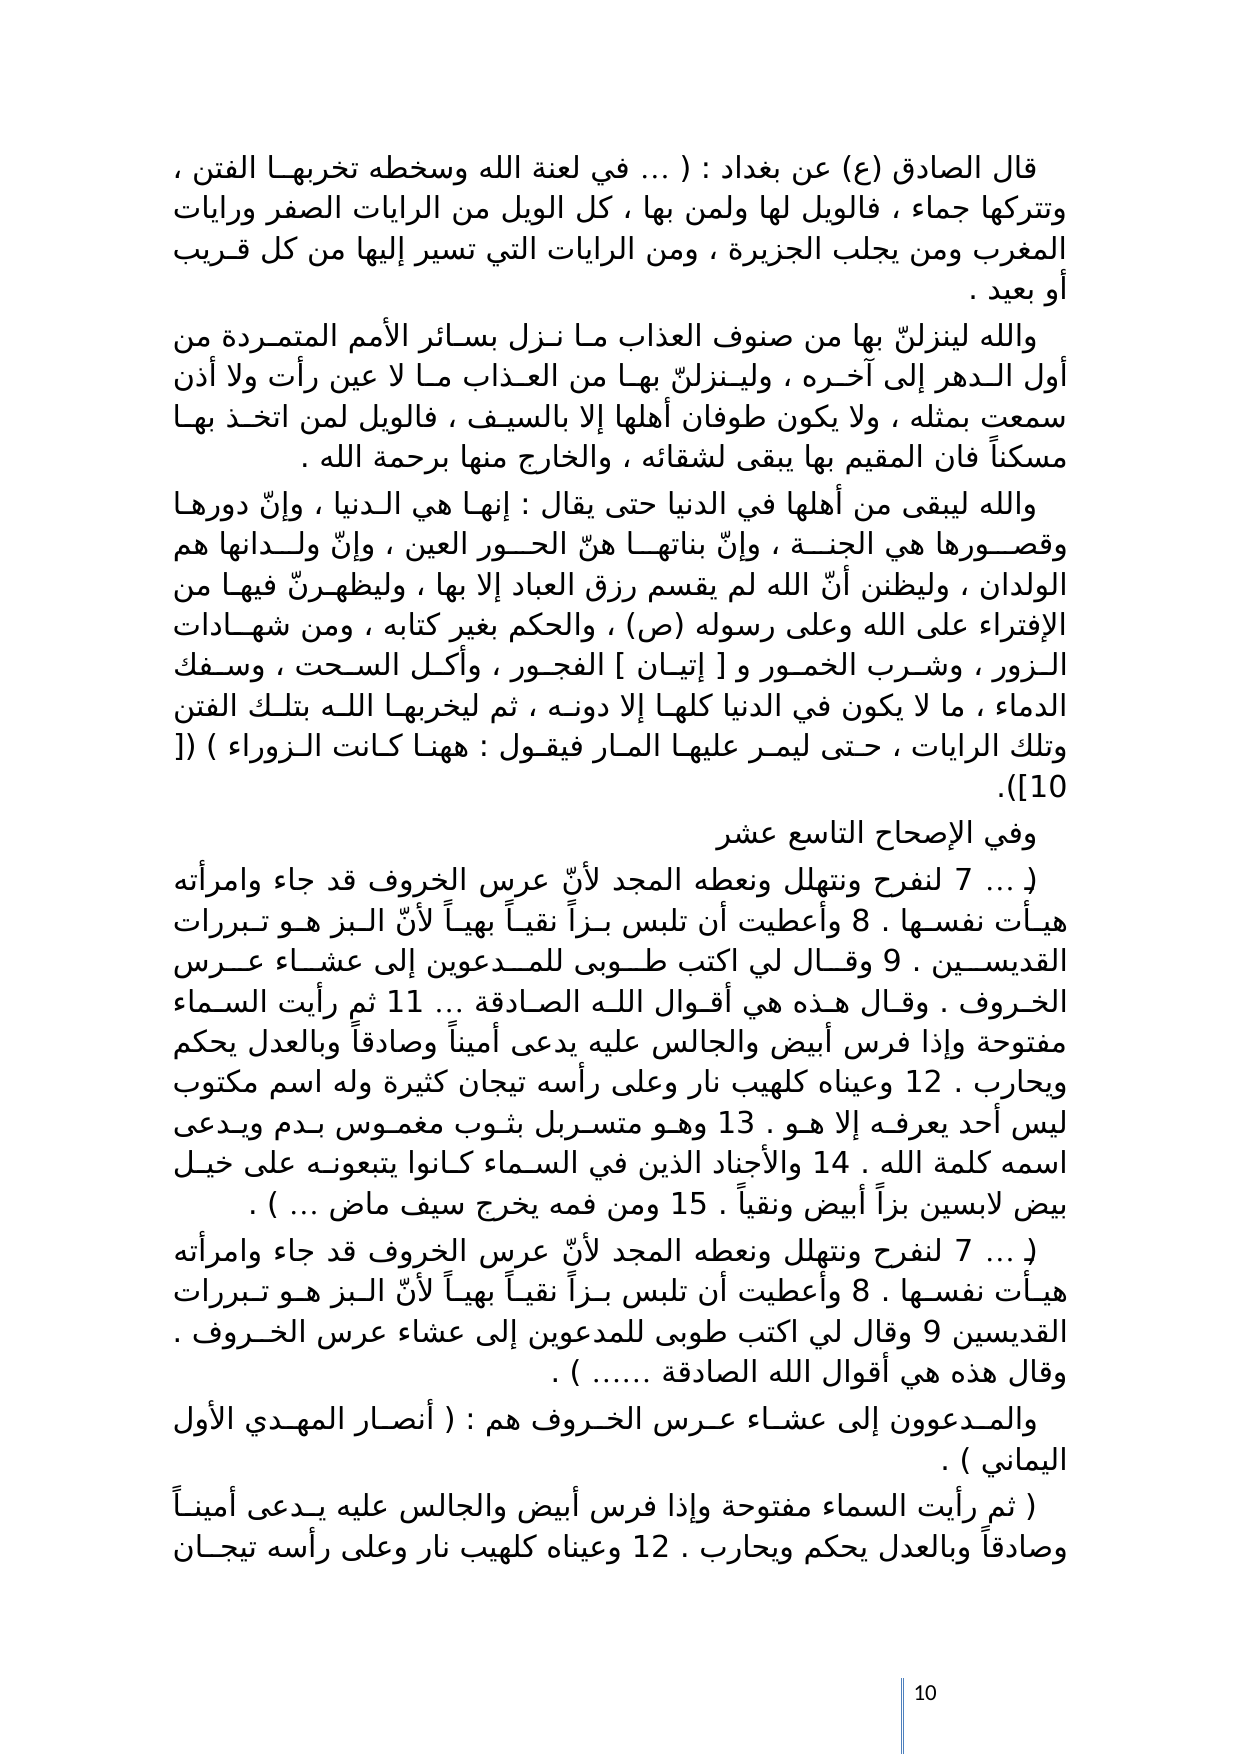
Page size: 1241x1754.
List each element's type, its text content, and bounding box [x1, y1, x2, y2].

text ( … 7 لنفرح ونتهلل ونعطه المجد لأنّ عرس الخروف قد جاء وامرأته هيأت نفسها . 8 وأعطيت أن تلبس بزاً نقياً بهياً لأنّ البز هو تبررات القديسين . 9 وقال لي اكتب طوبى للمدعوين إلى عشاء عرس الخروف . وقال هذه هي أقوال الله الصادقة … 11 ثم رأيت السماء مفتوحة وإذا فرس أبيض والجالس عليه يدعى أميناً وصادقاً وبالعدل يحكم ويحارب . 12 وعيناه كلهيب نار وعلى رأسه تيجان كثيرة وله اسم مكتوب ليس أحد يعرفه إلا هو . 13 وهو متسربل بثوب مغموس بدم ويدعى اسمه كلمة الله . 14 والأجناد الذين في السماء كانوا يتبعونه على خيل بيض لابسين بزاً أبيض ونقياً . 15 ومن فمه يخرج سيف ماض … ) . [172, 862, 1068, 1221]
text والله لينزلنّ بها من صنوف العذاب ما نزل بسائر الأمم المتمردة من أول الدهر إلى آخره ، ولينزلنّ بها من العذاب ما لا عين رأت ولا أذن سمعت بمثله ، ولا يكون طوفان أهلها إلا بالسيـف ، فالويل لمن اتخذ بها مسكناً فان المقيم بها يبقى لشقائه ، والخارج منها برحمة الله . [172, 318, 1068, 474]
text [172, 1488, 1068, 1564]
text ( … 7 لنفرح ونتهلل ونعطه المجد لأنّ عرس الخروف قد جاء وامرأته هيأت نفسها . 8 وأعطيت أن تلبس بزاً نقياً بهياً لأنّ البز هو تبررات القديسين 9 وقال لي اكتب طوبى للمدعوين إلى عشاء عرس الخروف . وقال هذه هي أقوال الله الصادقة …… ) . [172, 1233, 1068, 1390]
text والله ليبقى من أهلها في الدنيا حتى يقال : إنها هي الدنيا ، وإنّ دورها وقصورها هي الجنة ، وإنّ بناتها هنّ الحور العين ، وإنّ ولدانها هم الولدان ، وليظنن أنّ الله لم يقسم رزق العباد إلا بها ، وليظهرنّ فيها من الإفتراء على الله وعلى رسوله (ص) ، والحكم بغير كتابه ، ومن شهـادات الزور ، وشرب الخمور و [ إتيان ] الفجور ، وأكل السحت ، وسفك الدماء ، ما لا يكون في الدنيا كلها إلا دونه ، ثم ليخربها الله بتلك الفتن وتلك الرايات ، حتى ليمر عليها المار فيقول : ههنا كانت الزوراء ) ([10]). [172, 486, 1068, 804]
text والمدعوون إلى عشاء عرس الخروف هم : ( أنصار المهدي الأول اليماني ) . [172, 1401, 1068, 1477]
text قال الصادق (ع) عن بغداد : ( … في لعنة الله وسخطه تخربها الفتن ، وتتركها جماء ، فالويل لها ولمن بها ، كل الويل من الرايات الصفر ورايات المغرب ومن يجلب الجزيرة ، ومن الرايات التي تسير إليها من كل قريب أو بعيد . [172, 150, 1068, 307]
text وفي الإصحاح التاسع عشر [172, 816, 1068, 851]
